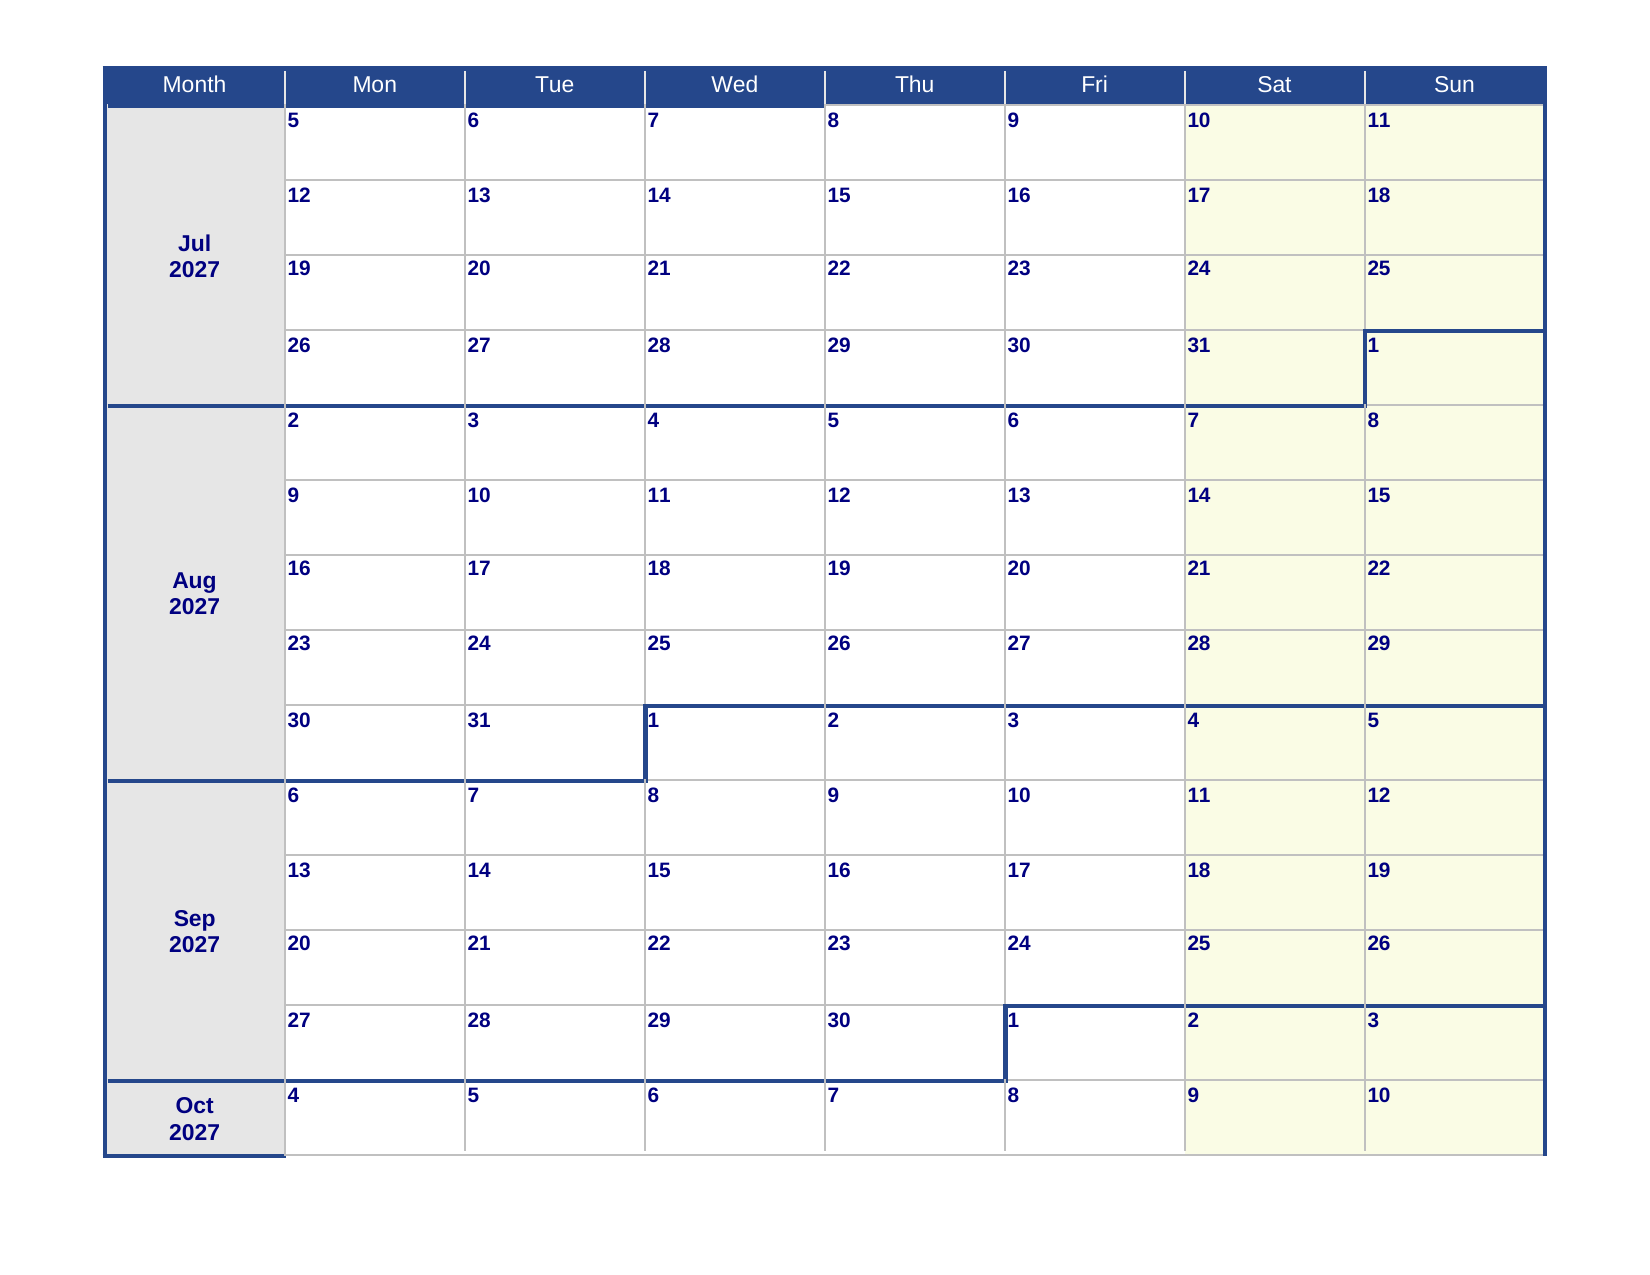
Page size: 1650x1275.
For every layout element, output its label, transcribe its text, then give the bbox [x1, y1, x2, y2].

table_header Fri [1006, 71, 1184, 104]
table_cell 11 [1186, 781, 1364, 854]
table_cell 14 [466, 856, 644, 929]
table_cell 24 [1006, 931, 1184, 1004]
table_cell 28 [1186, 631, 1364, 704]
table_header Mon [286, 71, 464, 104]
table_cell 5 [826, 408, 1004, 479]
table_cell 17 [466, 556, 644, 629]
table_cell 9 [1006, 106, 1184, 179]
table_cell 18 [646, 556, 824, 629]
table_cell 12 [1366, 781, 1543, 854]
table_header Sat [1186, 71, 1364, 104]
table_cell Sep 2027 [107, 780, 284, 1079]
table_header Month [107, 71, 284, 104]
table_cell 19 [286, 256, 464, 329]
table_cell 10 [1006, 781, 1184, 854]
table_cell 29 [826, 331, 1004, 404]
table_cell 12 [826, 481, 1004, 554]
table_cell 7 [646, 108, 824, 179]
table_cell Jul 2027 [107, 105, 284, 404]
table_cell 3 [466, 408, 644, 479]
table_cell 23 [1006, 256, 1184, 329]
table_cell 26 [1366, 931, 1543, 1004]
table_cell 5 [465, 1083, 645, 1154]
table_cell 7 [466, 783, 644, 854]
table_cell 16 [826, 856, 1004, 929]
table_cell 25 [1186, 931, 1364, 1004]
table_cell 10 [466, 481, 644, 554]
table_cell 19 [826, 556, 1004, 629]
table_cell 3 [1366, 1008, 1543, 1079]
table_cell Oct 2027 [107, 1080, 284, 1154]
table_cell 13 [286, 856, 464, 929]
table_cell 22 [826, 256, 1004, 329]
table_cell 25 [646, 631, 824, 704]
table_cell 6 [1006, 408, 1184, 479]
table_cell 10 [1186, 106, 1364, 179]
table_cell 4 [646, 408, 824, 479]
table_cell 8 [646, 781, 824, 854]
table_cell 21 [466, 931, 644, 1004]
table_cell 20 [1006, 556, 1184, 629]
table_cell 16 [1006, 181, 1184, 254]
table_cell 23 [826, 931, 1004, 1004]
table_cell 4 [1186, 708, 1364, 779]
table_cell 30 [826, 1006, 1003, 1079]
table_cell 22 [646, 931, 824, 1004]
table_cell 30 [1006, 331, 1184, 404]
table_cell 9 [1185, 1081, 1365, 1154]
table_header Wed [646, 71, 824, 104]
table_cell 15 [1366, 481, 1543, 554]
table_cell 2 [826, 708, 1004, 779]
table_cell 24 [466, 631, 644, 704]
table_cell 5 [1366, 708, 1543, 779]
table_cell 11 [646, 481, 824, 554]
table_cell 27 [1006, 631, 1184, 704]
table_cell 6 [466, 108, 644, 179]
table_cell 31 [1186, 331, 1363, 404]
table_cell 7 [825, 1083, 1005, 1154]
table_cell 21 [646, 256, 824, 329]
table_cell 16 [286, 556, 464, 629]
table_cell 18 [1186, 856, 1364, 929]
table_header Thu [826, 71, 1004, 104]
table_cell 6 [645, 1083, 825, 1154]
table_cell 9 [286, 481, 464, 554]
table_cell Aug 2027 [107, 405, 284, 779]
table_cell 27 [466, 331, 644, 404]
table_cell 4 [286, 1083, 465, 1154]
table_cell 26 [826, 631, 1004, 704]
table_cell 9 [826, 781, 1004, 854]
table_cell 20 [286, 931, 464, 1004]
table_cell 20 [466, 256, 644, 329]
table_cell 19 [1366, 856, 1543, 929]
table_cell 5 [286, 108, 464, 179]
table_cell 1 [648, 708, 824, 779]
table_cell 18 [1366, 181, 1543, 254]
table_cell 25 [1366, 256, 1543, 329]
table_cell 27 [286, 1006, 464, 1079]
table_cell 17 [1186, 181, 1364, 254]
table_cell 29 [646, 1006, 824, 1079]
table_header Tue [466, 71, 644, 104]
table_cell 15 [826, 181, 1004, 254]
table_cell 30 [286, 706, 464, 779]
table_cell 1 [1008, 1008, 1184, 1079]
table_cell 12 [286, 181, 464, 254]
table_cell 17 [1006, 856, 1184, 929]
table_cell 8 [826, 106, 1004, 179]
table_cell 8 [1366, 406, 1543, 479]
table_cell 11 [1366, 106, 1543, 179]
table_cell 21 [1186, 556, 1364, 629]
table_cell 31 [466, 706, 643, 779]
table_cell 22 [1366, 556, 1543, 629]
table_cell 8 [1005, 1081, 1185, 1154]
table_cell 10 [1365, 1081, 1543, 1154]
table_cell 15 [646, 856, 824, 929]
table_cell 2 [286, 408, 464, 479]
table_cell 28 [646, 331, 824, 404]
table_cell 14 [1186, 481, 1364, 554]
table_header Sun [1366, 71, 1543, 104]
table_cell 26 [286, 331, 464, 404]
table_cell 7 [1186, 408, 1364, 479]
table_cell 3 [1006, 708, 1184, 779]
table_cell 1 [1367, 333, 1543, 404]
table_cell 28 [466, 1006, 644, 1079]
table_cell 14 [646, 181, 824, 254]
table_cell 23 [286, 631, 464, 704]
table_cell 29 [1366, 631, 1543, 704]
table_cell 6 [286, 783, 464, 854]
table_cell 24 [1186, 256, 1364, 329]
table_cell 13 [466, 181, 644, 254]
table_cell 13 [1006, 481, 1184, 554]
table_cell 2 [1186, 1008, 1364, 1079]
